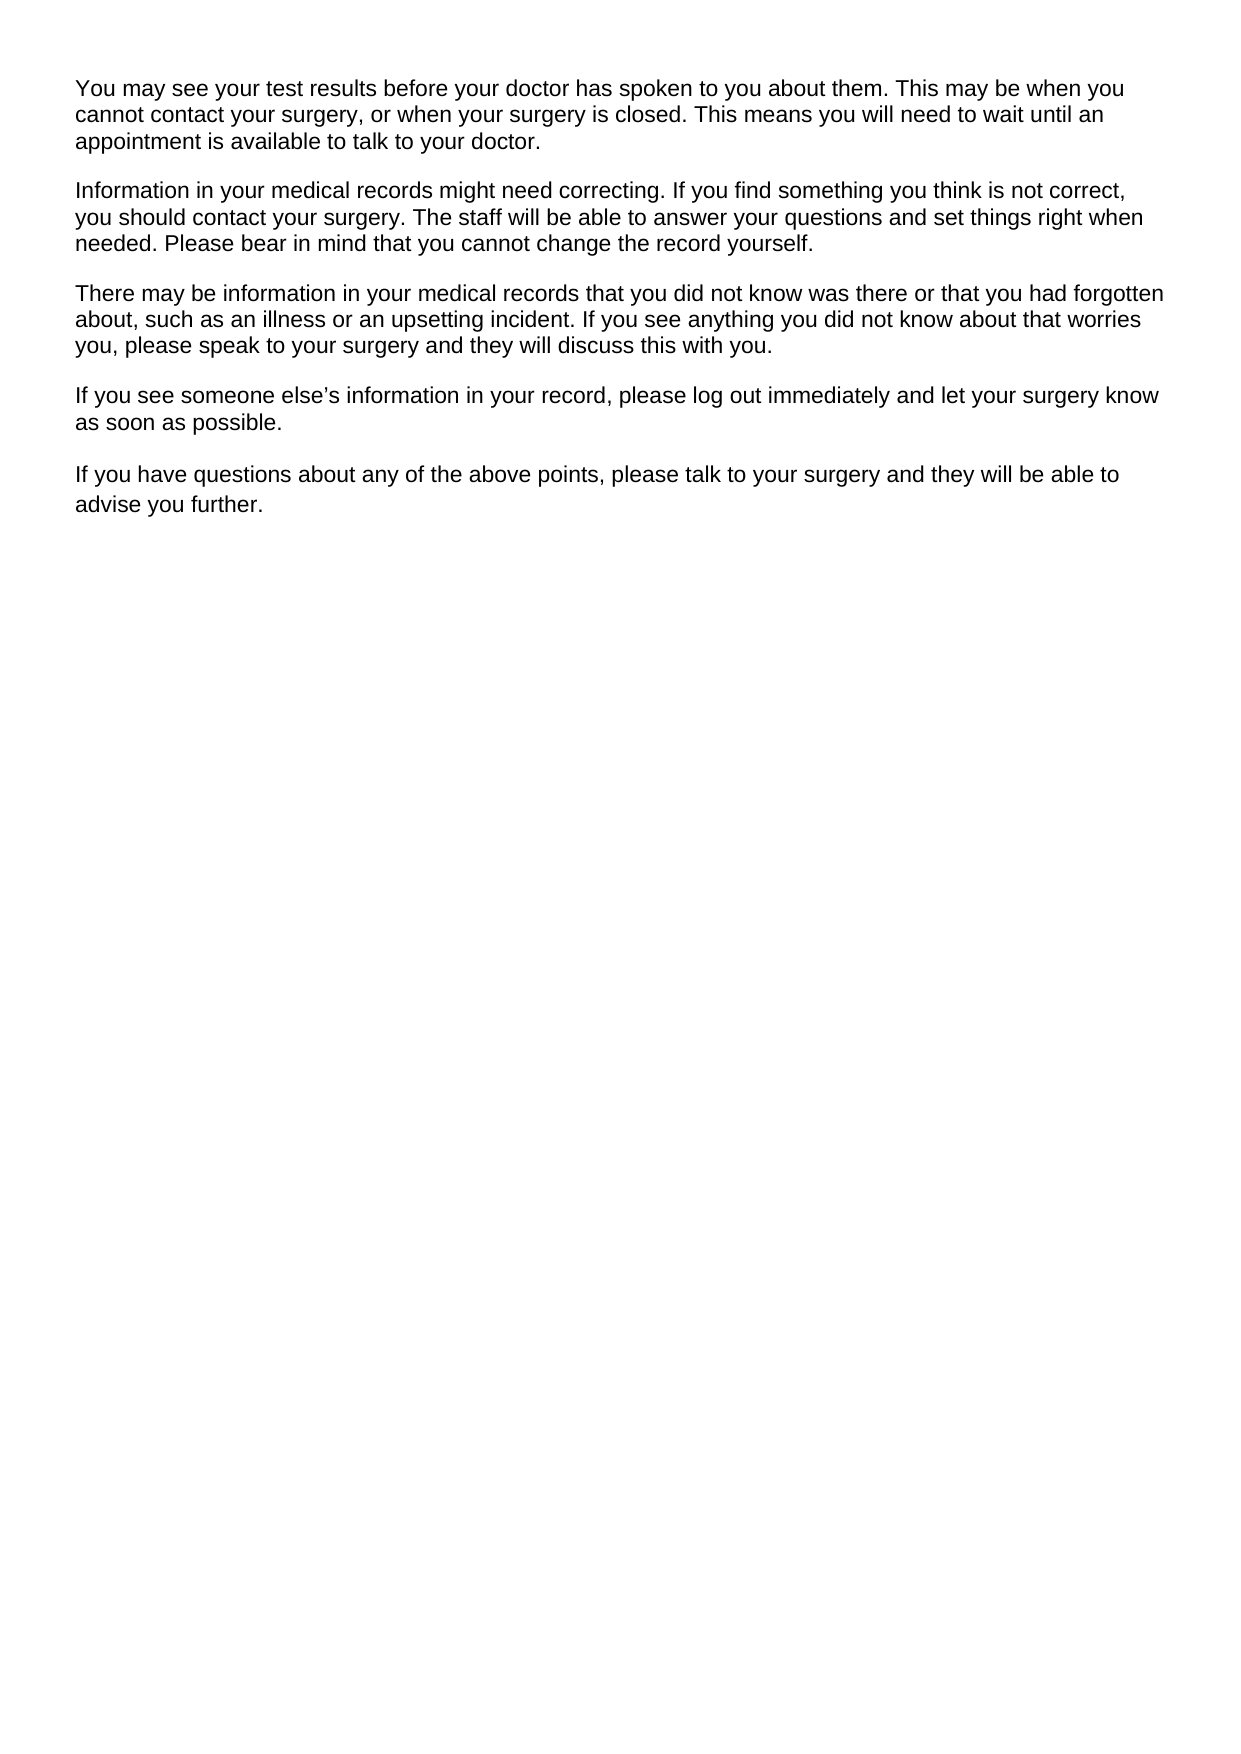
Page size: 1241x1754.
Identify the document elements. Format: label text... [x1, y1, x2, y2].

text You may see your test results before your doctor has spoken to you about them. This may be when you cannot contact your surgery, or when your surgery is closed. This means you will need to wait until an appointment is available to talk to your doctor. [75, 75, 1165, 154]
text There may be information in your medical records that you did not know was there or that you had forgotten about, such as an illness or an upsetting incident. If you see anything you did not know about that worries you, please speak to your surgery and they will discuss this with you. [75, 280, 1165, 359]
text Information in your medical records might need correcting. If you find something you think is not correct, you should contact your surgery. The staff will be able to answer your questions and set things right when needed. Please bear in mind that you cannot change the record yourself. [75, 177, 1165, 256]
text If you have questions about any of the above points, please talk to your surgery and they will be able to advise you further. [75, 461, 1165, 518]
text If you see someone else’s information in your record, please log out immediately and let your surgery know as soon as possible. [75, 382, 1165, 435]
